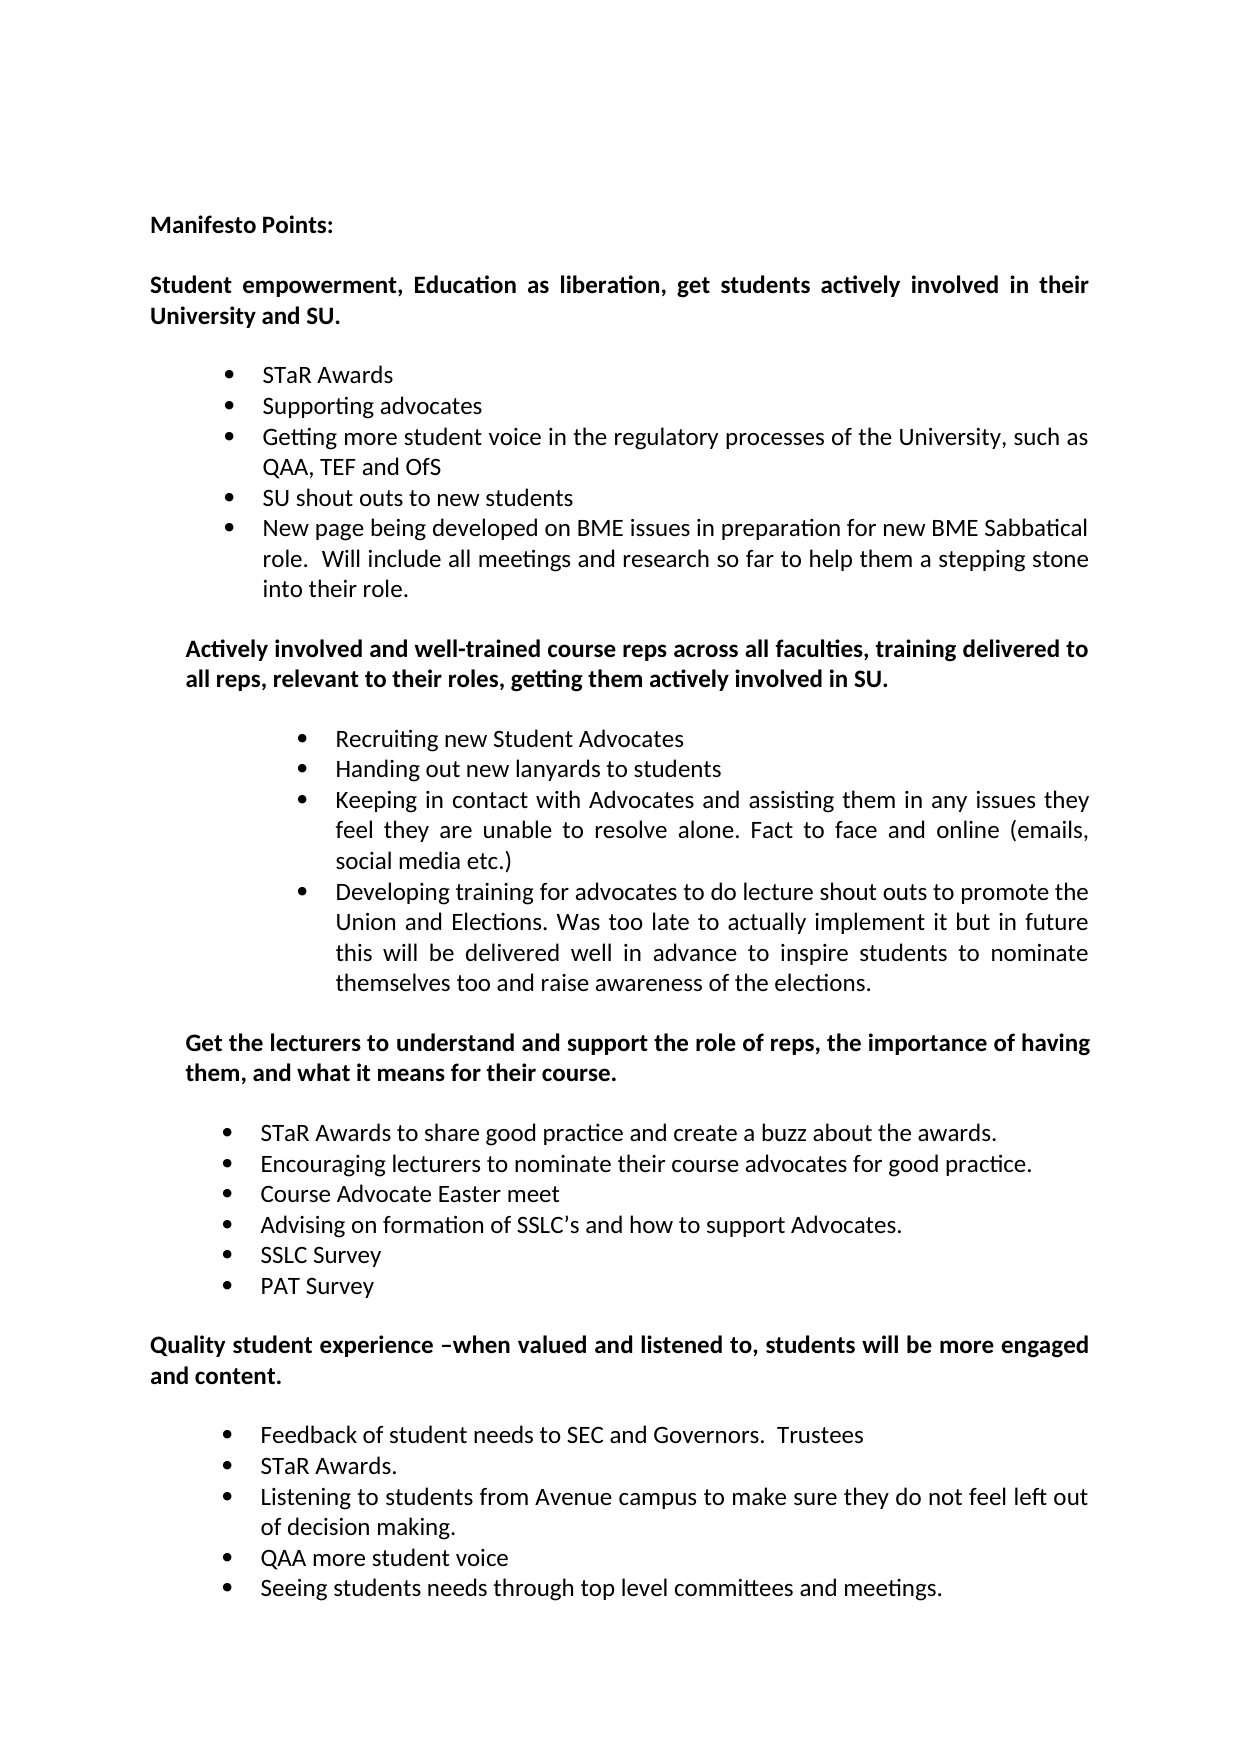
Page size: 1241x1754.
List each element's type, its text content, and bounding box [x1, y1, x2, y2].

list Keeping in contact with Advocates and assisting them in any issues they feel they are unable to resolve alone. Fact to face and online (emails, social media etc.) [298, 784, 1090, 876]
list Developing training for advocates to do lecture shout outs to promote the Union and Elections. Was too late to actually implement it but in future this will be delivered well in advance to inspire students to nominate themselves too and raise awareness of the elections. [298, 876, 1090, 998]
list Supporting advocates [225, 390, 1090, 421]
list Listening to students from Avenue campus to make sure they do not feel left out of decision making. [223, 1481, 1090, 1542]
list STaR Awards to share good practice and create a buzz about the awards. [223, 1117, 1090, 1148]
list QAA more student voice [223, 1542, 1090, 1572]
list Encouraging lecturers to nominate their course advocates for good practice. [223, 1148, 1090, 1178]
text Manifesto Points: [150, 210, 1090, 240]
list Getting more student voice in the regulatory processes of the University, such as QAA, TEF and OfS [225, 421, 1090, 482]
list Course Advocate Easter meet [223, 1178, 1090, 1209]
list Recruiting new Student Advocates [298, 723, 1090, 754]
list Advising on formation of SSLC’s and how to support Advocates. [223, 1209, 1090, 1239]
text Get the lecturers to understand and support the role of reps, the importance of having them, and what it means for their course. [185, 1027, 1090, 1088]
list New page being developed on BME issues in preparation for new BME Sabbatical role. Will include all meetings and research so far to help them a stepping stone into their role. [225, 512, 1090, 604]
list Feedback of student needs to SEC and Governors. Trustees [223, 1420, 1090, 1450]
list Seeing students needs through top level committees and meetings. [223, 1572, 1090, 1603]
list STaR Awards. [223, 1450, 1090, 1481]
list SSLC Survey [223, 1239, 1090, 1270]
list SU shout outs to new students [225, 482, 1090, 512]
list PAT Survey [223, 1270, 1090, 1300]
text Quality student experience –when valued and listened to, students will be more engaged and content. [150, 1329, 1090, 1391]
list Handing out new lanyards to students [298, 754, 1090, 784]
text Student empowerment, Education as liberation, get students actively involved in their University and SU. [150, 269, 1090, 330]
text Actively involved and well-trained course reps across all faculties, training delivered to all reps, relevant to their roles, getting them actively involved in SU. [185, 633, 1090, 694]
list STaR Awards [225, 359, 1090, 390]
